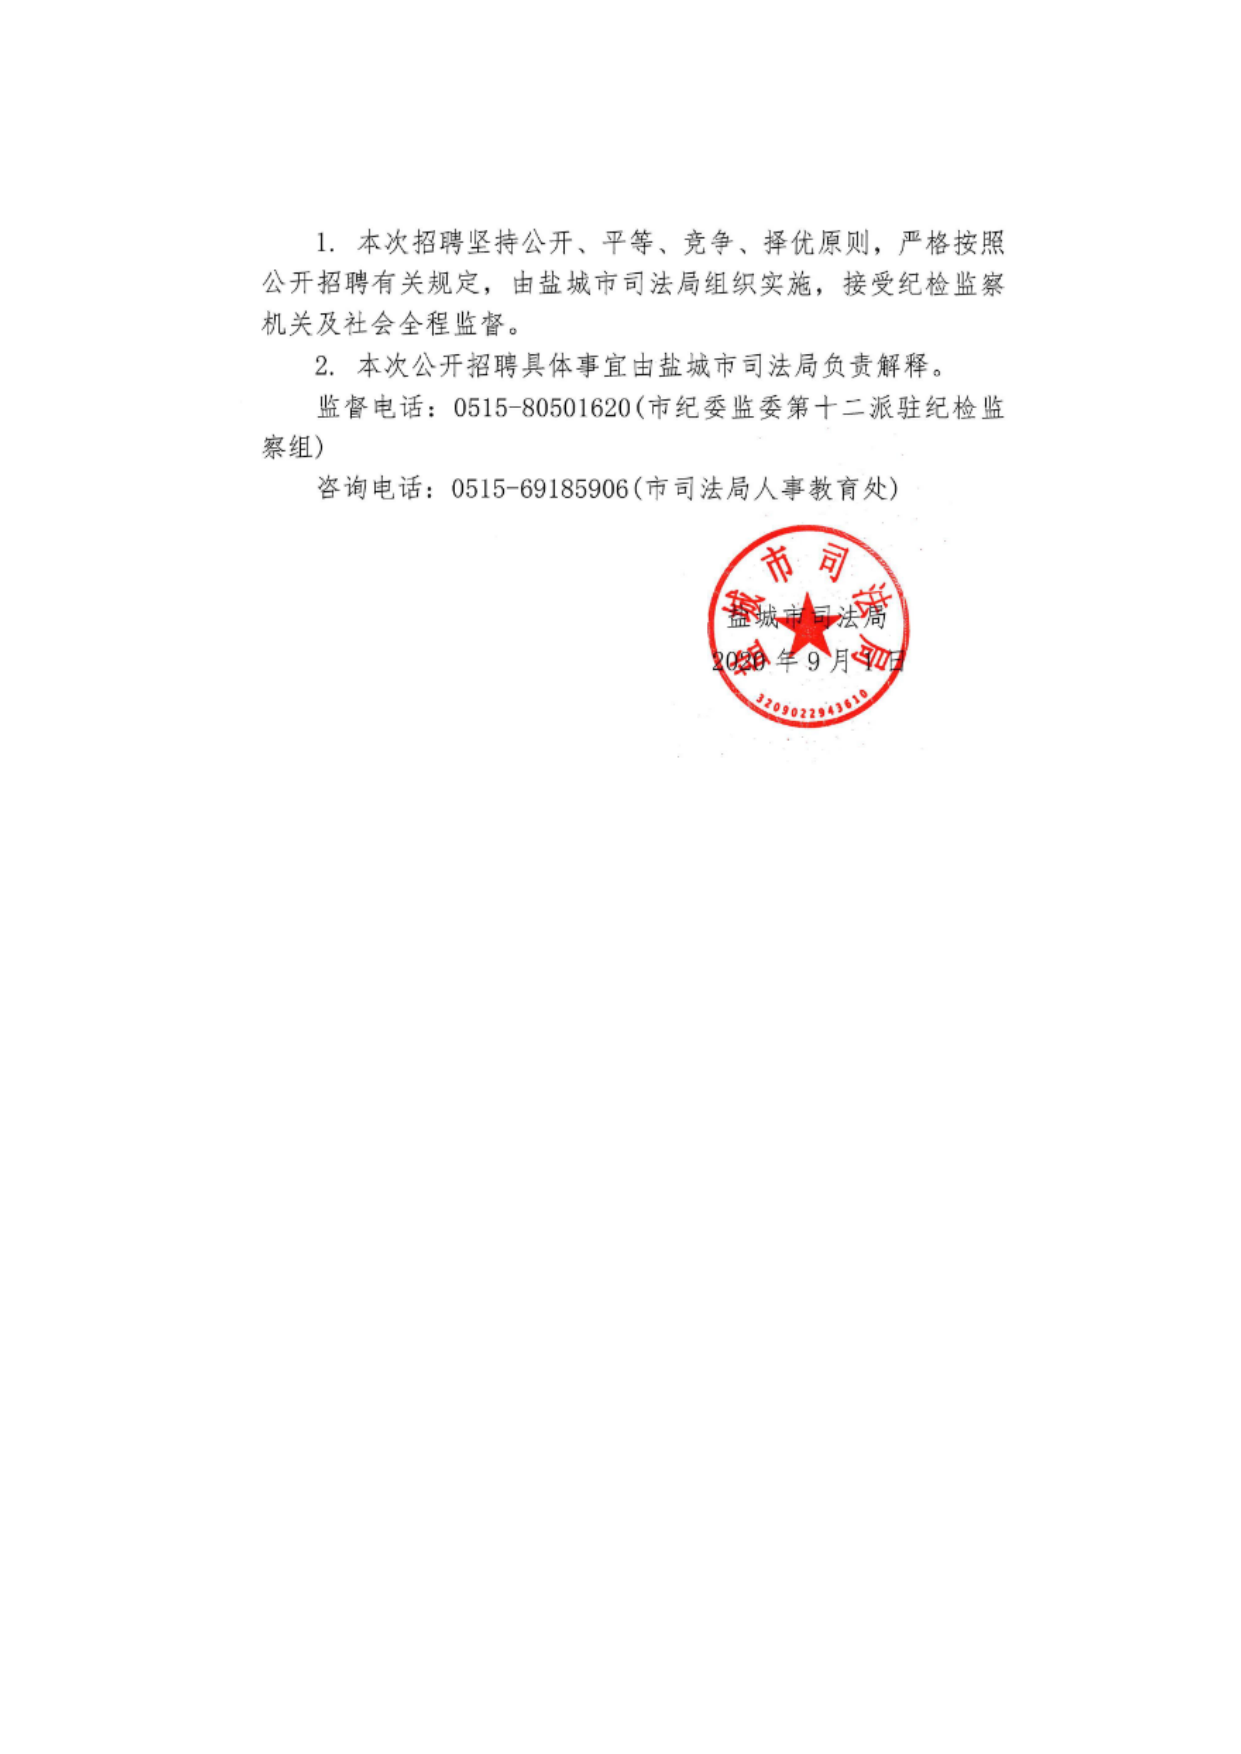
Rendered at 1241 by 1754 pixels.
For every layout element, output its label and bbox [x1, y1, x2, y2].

picture [187, 164, 1053, 769]
